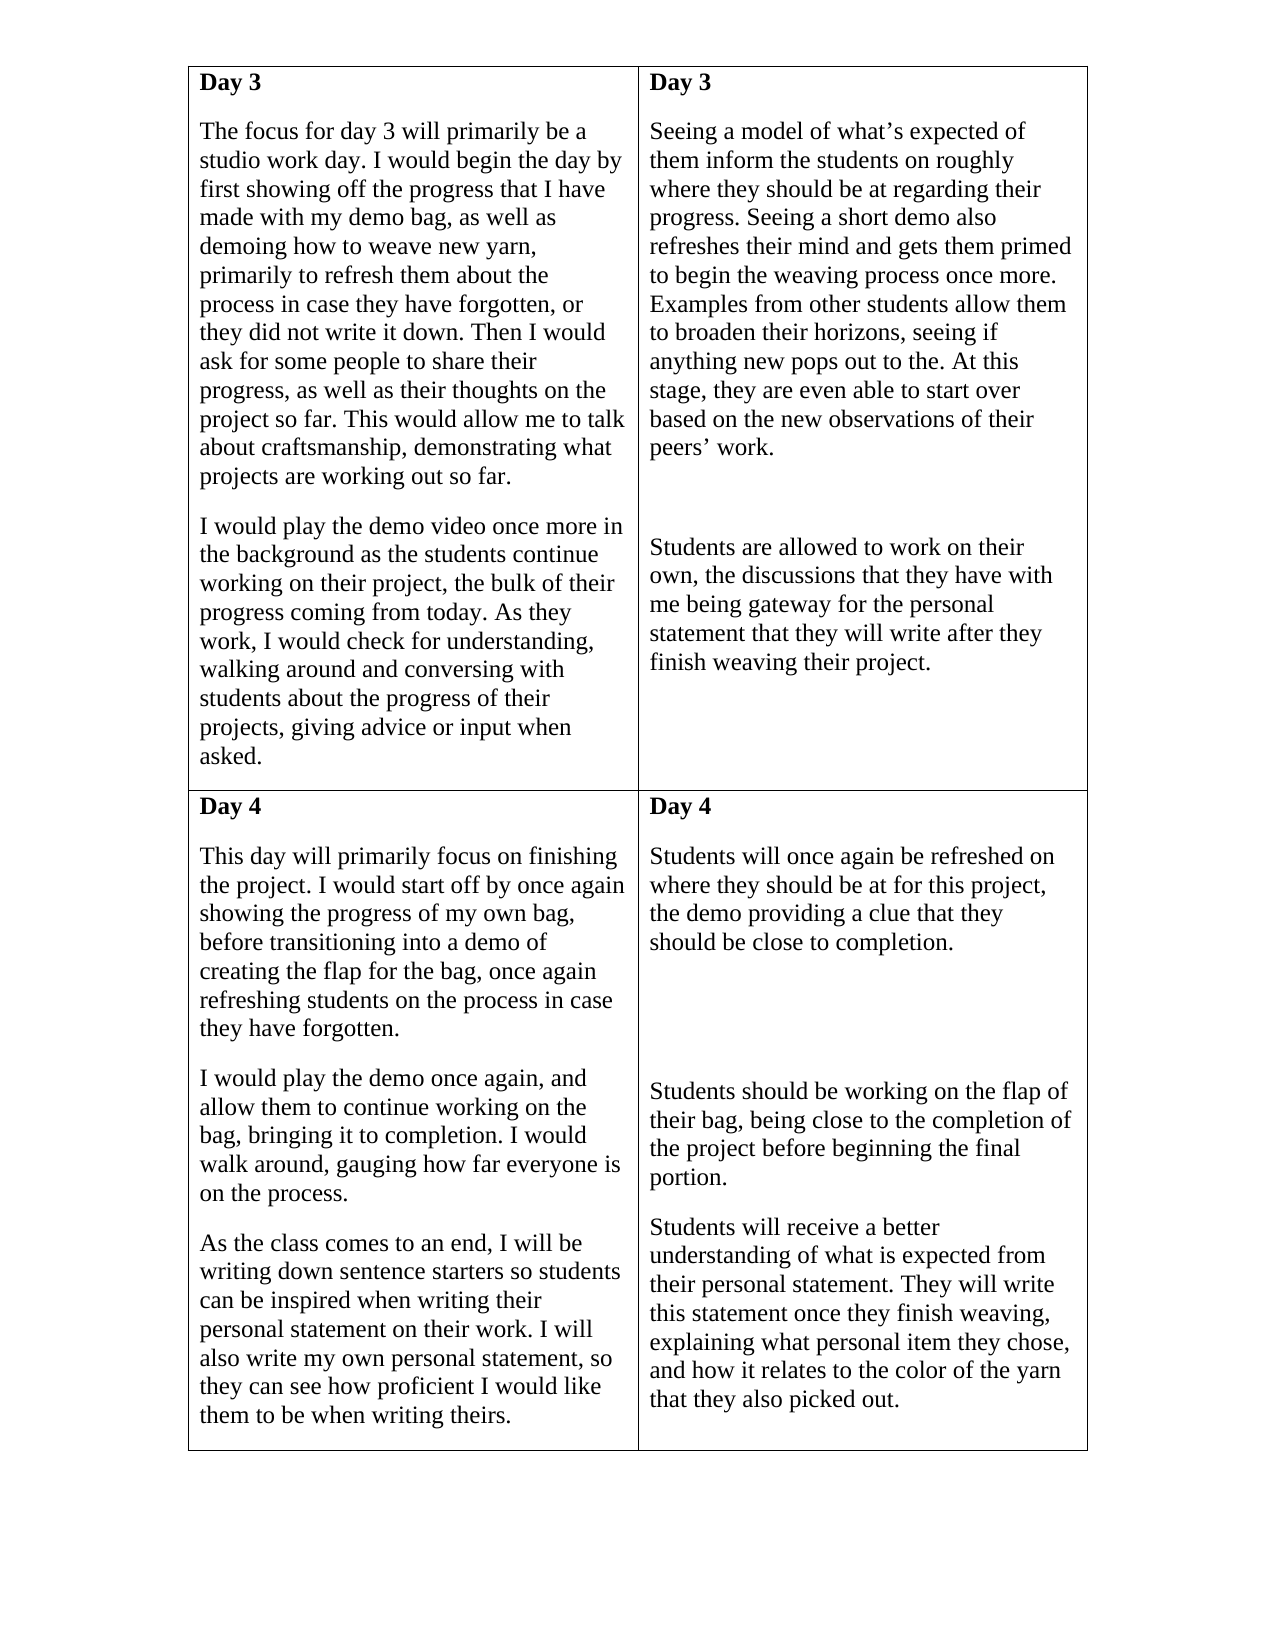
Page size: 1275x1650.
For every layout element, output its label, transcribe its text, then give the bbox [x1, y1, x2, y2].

table_cell Day 4 This day will primarily focus on finishing the project. I would start off by once again showing the progress of my own bag, before transitioning into a demo of creating the flap for the bag, once again refreshing students on the process in case they have forgotten. I would play the demo once again, and allow them to continue working on the bag, bringing it to completion. I would walk around, gauging how far everyone is on the process. As the class comes to an end, I will be writing down sentence starters so students can be inspired when writing their personal statement on their work. I will also write my own personal statement, so they can see how proficient I would like them to be when writing theirs. [189, 791, 638, 1450]
table_cell Day 4 Students will once again be refreshed on where they should be at for this project, the demo providing a clue that they should be close to completion. Students should be working on the flap of their bag, being close to the completion of the project before beginning the final portion. Students will receive a better understanding of what is expected from their personal statement. They will write this statement once they finish weaving, explaining what personal item they chose, and how it relates to the color of the yarn that they also picked out. [639, 791, 1087, 1450]
table_cell Day 3 Seeing a model of what’s expected of them inform the students on roughly where they should be at regarding their progress. Seeing a short demo also refreshes their mind and gets them primed to begin the weaving process once more. Examples from other students allow them to broaden their horizons, seeing if anything new pops out to the. At this stage, they are even able to start over based on the new observations of their peers’ work. Students are allowed to work on their own, the discussions that they have with me being gateway for the personal statement that they will write after they finish weaving their project. [639, 67, 1087, 790]
table_cell Day 3 The focus for day 3 will primarily be a studio work day. I would begin the day by first showing off the progress that I have made with my demo bag, as well as demoing how to weave new yarn, primarily to refresh them about the process in case they have forgotten, or they did not write it down. Then I would ask for some people to share their progress, as well as their thoughts on the project so far. This would allow me to talk about craftsmanship, demonstrating what projects are working out so far. I would play the demo video once more in the background as the students continue working on their project, the bulk of their progress coming from today. As they work, I would check for understanding, walking around and conversing with students about the progress of their projects, giving advice or input when asked. [189, 67, 638, 790]
